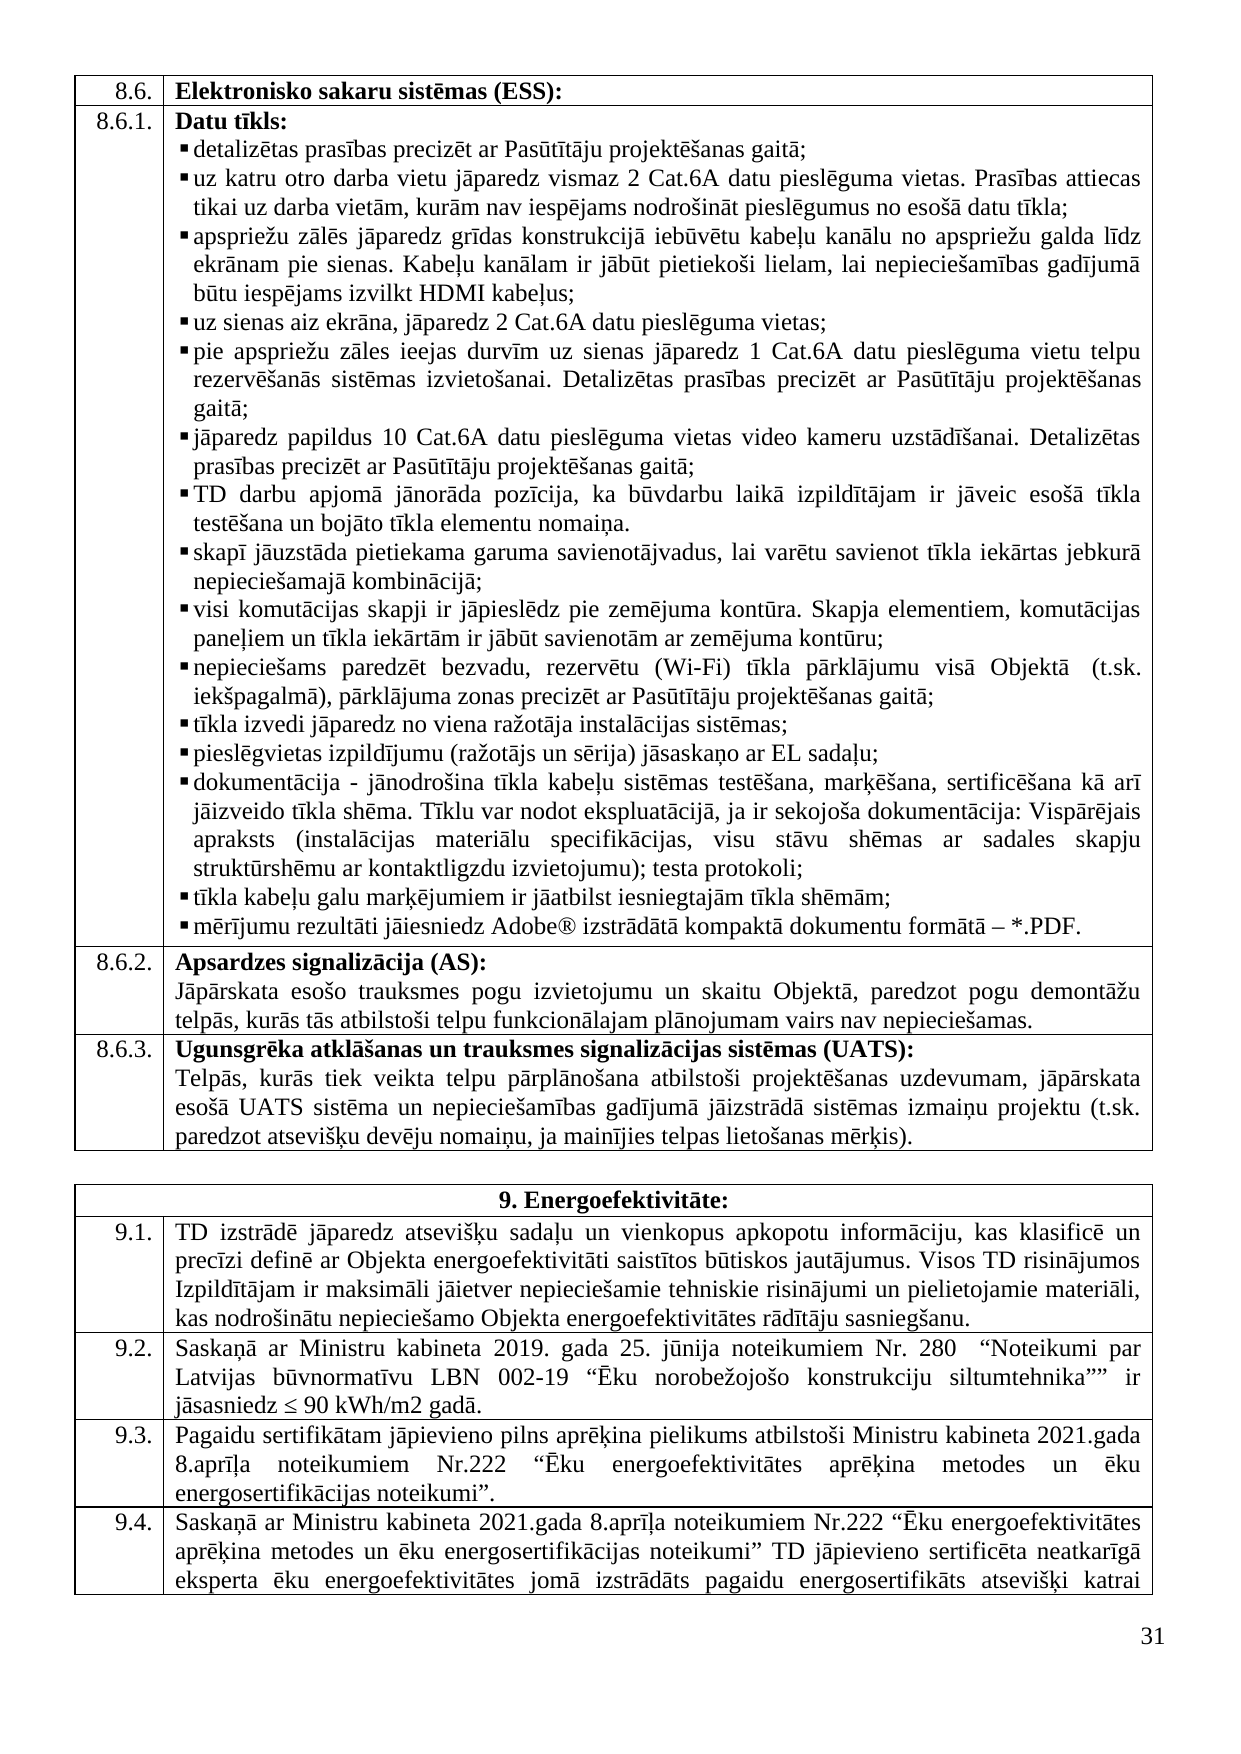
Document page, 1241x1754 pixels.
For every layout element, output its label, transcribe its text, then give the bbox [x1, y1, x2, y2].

table_cell 9.1. [76, 1217, 163, 1332]
table_cell Saskaņā ar Ministru kabineta 2019. gada 25. jūnija noteikumiem Nr. 280 “Noteikumi par Latvijas būvnormatīvu LBN 002-19 “Ēku norobežojošo konstrukciju siltumtehnika”” ir jāsasniedz ≤ 90 kWh/m2 gadā. [164, 1333, 1152, 1419]
table_cell Datu tīkls: detalizētas prasības precizēt ar Pasūtītāju projektēšanas gaitā; uz katru otro darba vietu jāparedz vismaz 2 Cat.6A datu pieslēguma vietas. Prasības attiecas tikai uz darba vietām, kurām nav iespējams nodrošināt pieslēgumus no esošā datu tīkla; apspriežu zālēs jāparedz grīdas konstrukcijā iebūvētu kabeļu kanālu no apspriežu galda līdz ekrānam pie sienas. Kabeļu kanālam ir jābūt pietiekoši lielam, lai nepieciešamības gadījumā būtu iespējams izvilkt HDMI kabeļus; uz sienas aiz ekrāna, jāparedz 2 Cat.6A datu pieslēguma vietas; pie apspriežu zāles ieejas durvīm uz sienas jāparedz 1 Cat.6A datu pieslēguma vietu telpu rezervēšanās sistēmas izvietošanai. Detalizētas prasības precizēt ar Pasūtītāju projektēšanas gaitā; jāparedz papildus 10 Cat.6A datu pieslēguma vietas video kameru uzstādīšanai. Detalizētas prasības precizēt ar Pasūtītāju projektēšanas gaitā; TD darbu apjomā jānorāda pozīcija, ka būvdarbu laikā izpildītājam ir jāveic esošā tīkla testēšana un bojāto tīkla elementu nomaiņa. skapī jāuzstāda pietiekama garuma savienotājvadus, lai varētu savienot tīkla iekārtas jebkurā nepieciešamajā kombinācijā; visi komutācijas skapji ir jāpieslēdz pie zemējuma kontūra. Skapja elementiem, komutācijas paneļiem un tīkla iekārtām ir jābūt savienotām ar zemējuma kontūru; nepieciešams paredzēt bezvadu, rezervētu (Wi-Fi) tīkla pārklājumu visā Objektā (t.sk. iekšpagalmā), pārklājuma zonas precizēt ar Pasūtītāju projektēšanas gaitā; tīkla izvedi jāparedz no viena ražotāja instalācijas sistēmas; pieslēgvietas izpildījumu (ražotājs un sērija) jāsaskaņo ar EL sadaļu; dokumentācija - jānodrošina tīkla kabeļu sistēmas testēšana, marķēšana, sertificēšana kā arī jāizveido tīkla shēma. Tīklu var nodot ekspluatācijā, ja ir sekojoša dokumentācija: Vispārējais apraksts (instalācijas materiālu specifikācijas, visu stāvu shēmas ar sadales skapju struktūrshēmu ar kontaktligzdu izvietojumu); testa protokoli; tīkla kabeļu galu marķējumiem ir jāatbilst iesniegtajām tīkla shēmām; mērījumu rezultāti jāiesniedz Adobe® izstrādātā kompaktā dokumentu formātā – *.PDF. [164, 106, 1152, 946]
table_cell 8.6.1. [76, 106, 163, 946]
table_header 9. Energoefektivitāte: [76, 1185, 1152, 1216]
table_cell Ugunsgrēka atklāšanas un trauksmes signalizācijas sistēmas (UATS): Telpās, kurās tiek veikta telpu pārplānošana atbilstoši projektēšanas uzdevumam, jāpārskata esošā UATS sistēma un nepieciešamības gadījumā jāizstrādā sistēmas izmaiņu projektu (t.sk. paredzot atsevišķu devēju nomaiņu, ja mainījies telpas lietošanas mērķis). [164, 1035, 1152, 1149]
table_cell Elektronisko sakaru sistēmas (ESS): [164, 76, 1152, 105]
table_cell 9.4. [76, 1508, 163, 1594]
table_cell Pagaidu sertifikātam jāpievieno pilns aprēķina pielikums atbilstoši Ministru kabineta 2021.gada 8.aprīļa noteikumiem Nr.222 “Ēku energoefektivitātes aprēķina metodes un ēku energosertifikācijas noteikumi”. [164, 1420, 1152, 1506]
table_cell 8.6. [76, 76, 163, 105]
table_cell TD izstrādē jāparedz atsevišķu sadaļu un vienkopus apkopotu informāciju, kas klasificē un precīzi definē ar Objekta energoefektivitāti saistītos būtiskos jautājumus. Visos TD risinājumos Izpildītājam ir maksimāli jāietver nepieciešamie tehniskie risinājumi un pielietojamie materiāli, kas nodrošinātu nepieciešamo Objekta energoefektivitātes rādītāju sasniegšanu. [164, 1217, 1152, 1332]
table_cell 9.2. [76, 1333, 163, 1419]
table_cell 8.6.3. [76, 1035, 163, 1149]
table_cell 8.6.2. [76, 947, 163, 1033]
table_cell 9.3. [76, 1420, 163, 1506]
table_cell Apsardzes signalizācija (AS): Jāpārskata esošo trauksmes pogu izvietojumu un skaitu Objektā, paredzot pogu demontāžu telpās, kurās tās atbilstoši telpu funkcionālajam plānojumam vairs nav nepieciešamas. [164, 947, 1152, 1033]
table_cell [164, 1508, 1152, 1594]
